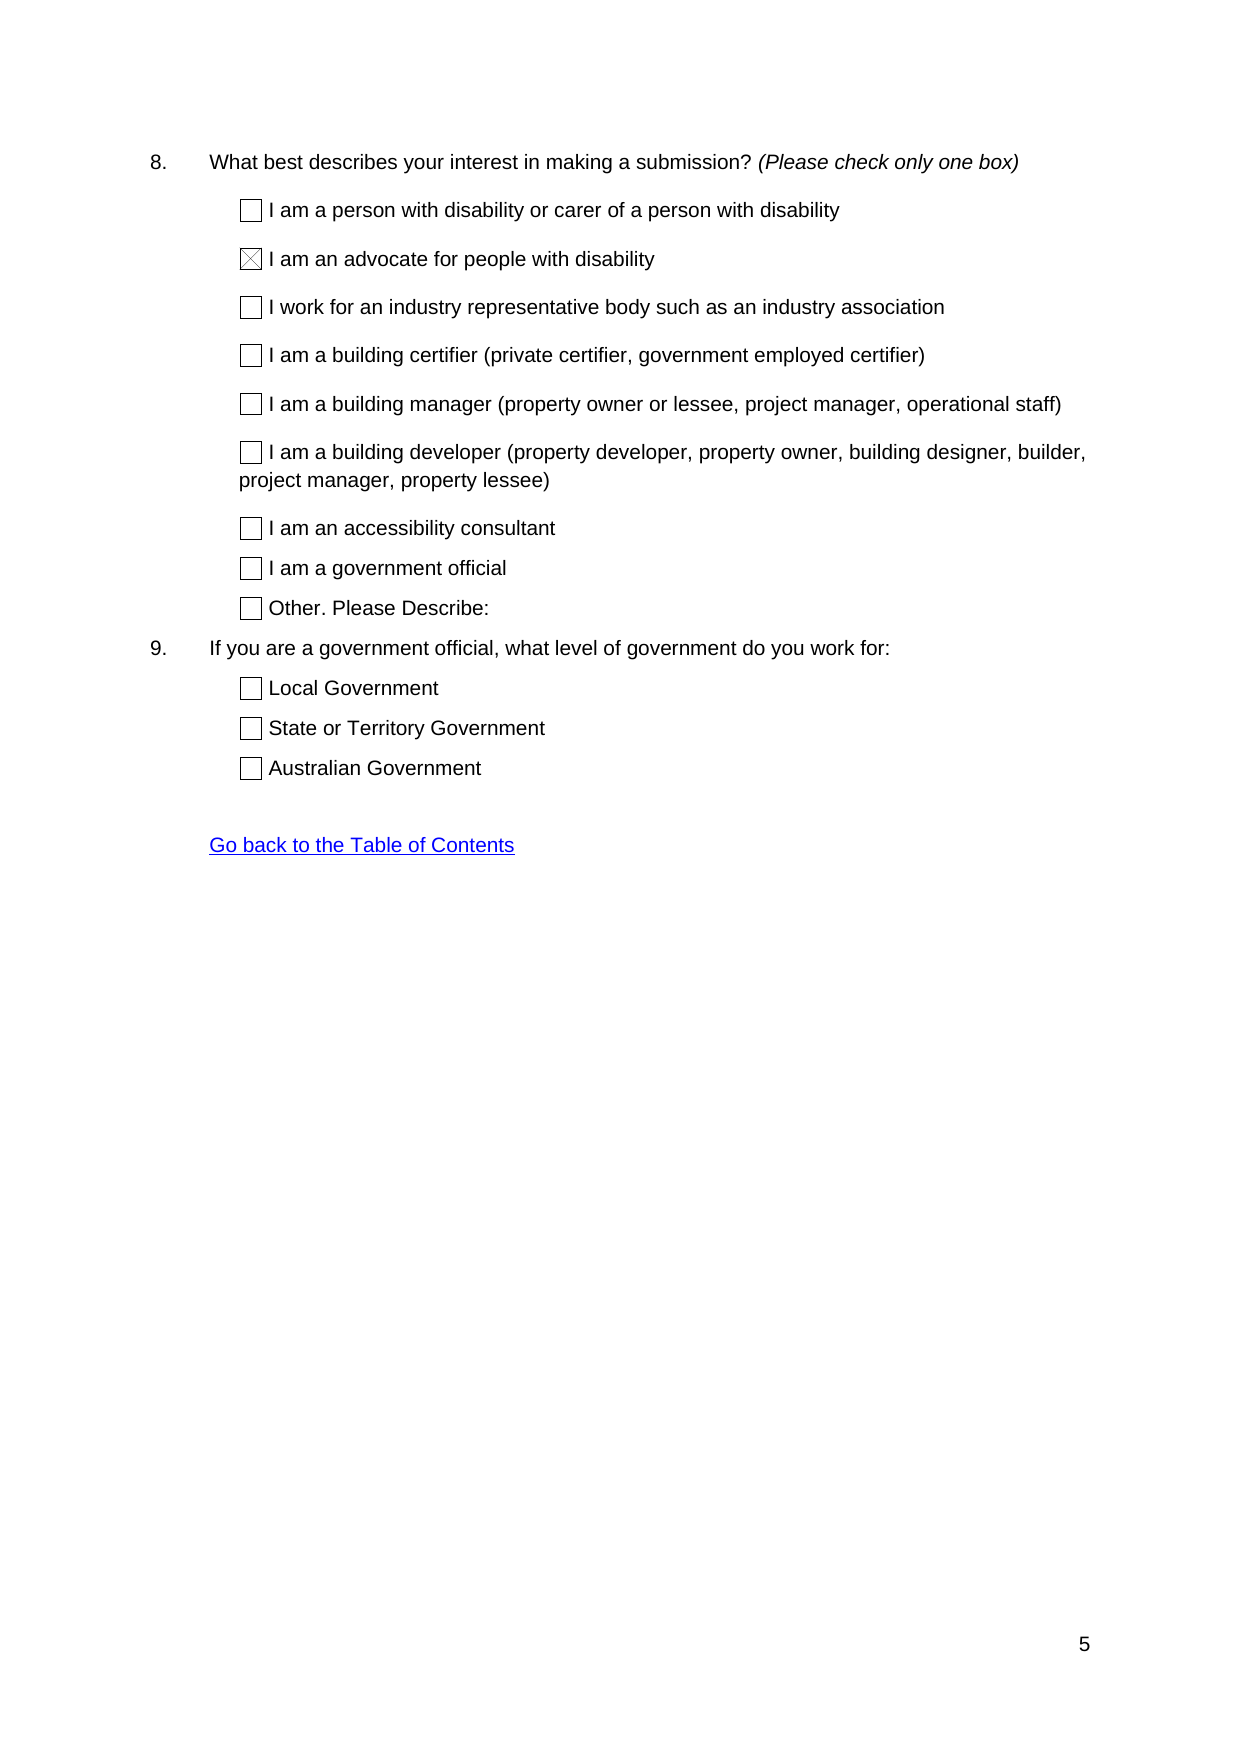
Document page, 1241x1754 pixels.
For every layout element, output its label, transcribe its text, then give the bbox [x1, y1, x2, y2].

list I am a building certifier (private certifier, government employed certifier) [239, 343, 1090, 367]
text Australian Government [239, 756, 1090, 780]
list What best describes your interest in making a submission? (Please check only one box) [150, 150, 1090, 174]
list I work for an industry representative body such as an industry association [239, 295, 1090, 319]
text I am a government official [239, 556, 1090, 580]
list I am a building developer (property developer, property owner, building designer, builder, project manager, property lessee) [239, 440, 1090, 491]
text I am an accessibility consultant [239, 516, 1090, 540]
list I am a building manager (property owner or lessee, project manager, operational staff) [239, 392, 1090, 416]
text Local Government [239, 676, 1090, 700]
list I am an advocate for people with disability [239, 247, 1090, 271]
text State or Territory Government [239, 716, 1090, 740]
text Other. Please Describe: [239, 596, 1090, 620]
list I am a person with disability or carer of a person with disability [239, 198, 1090, 222]
list If you are a government official, what level of government do you work for: [150, 636, 1090, 660]
text Go back to the Table of Contents [150, 833, 1090, 857]
